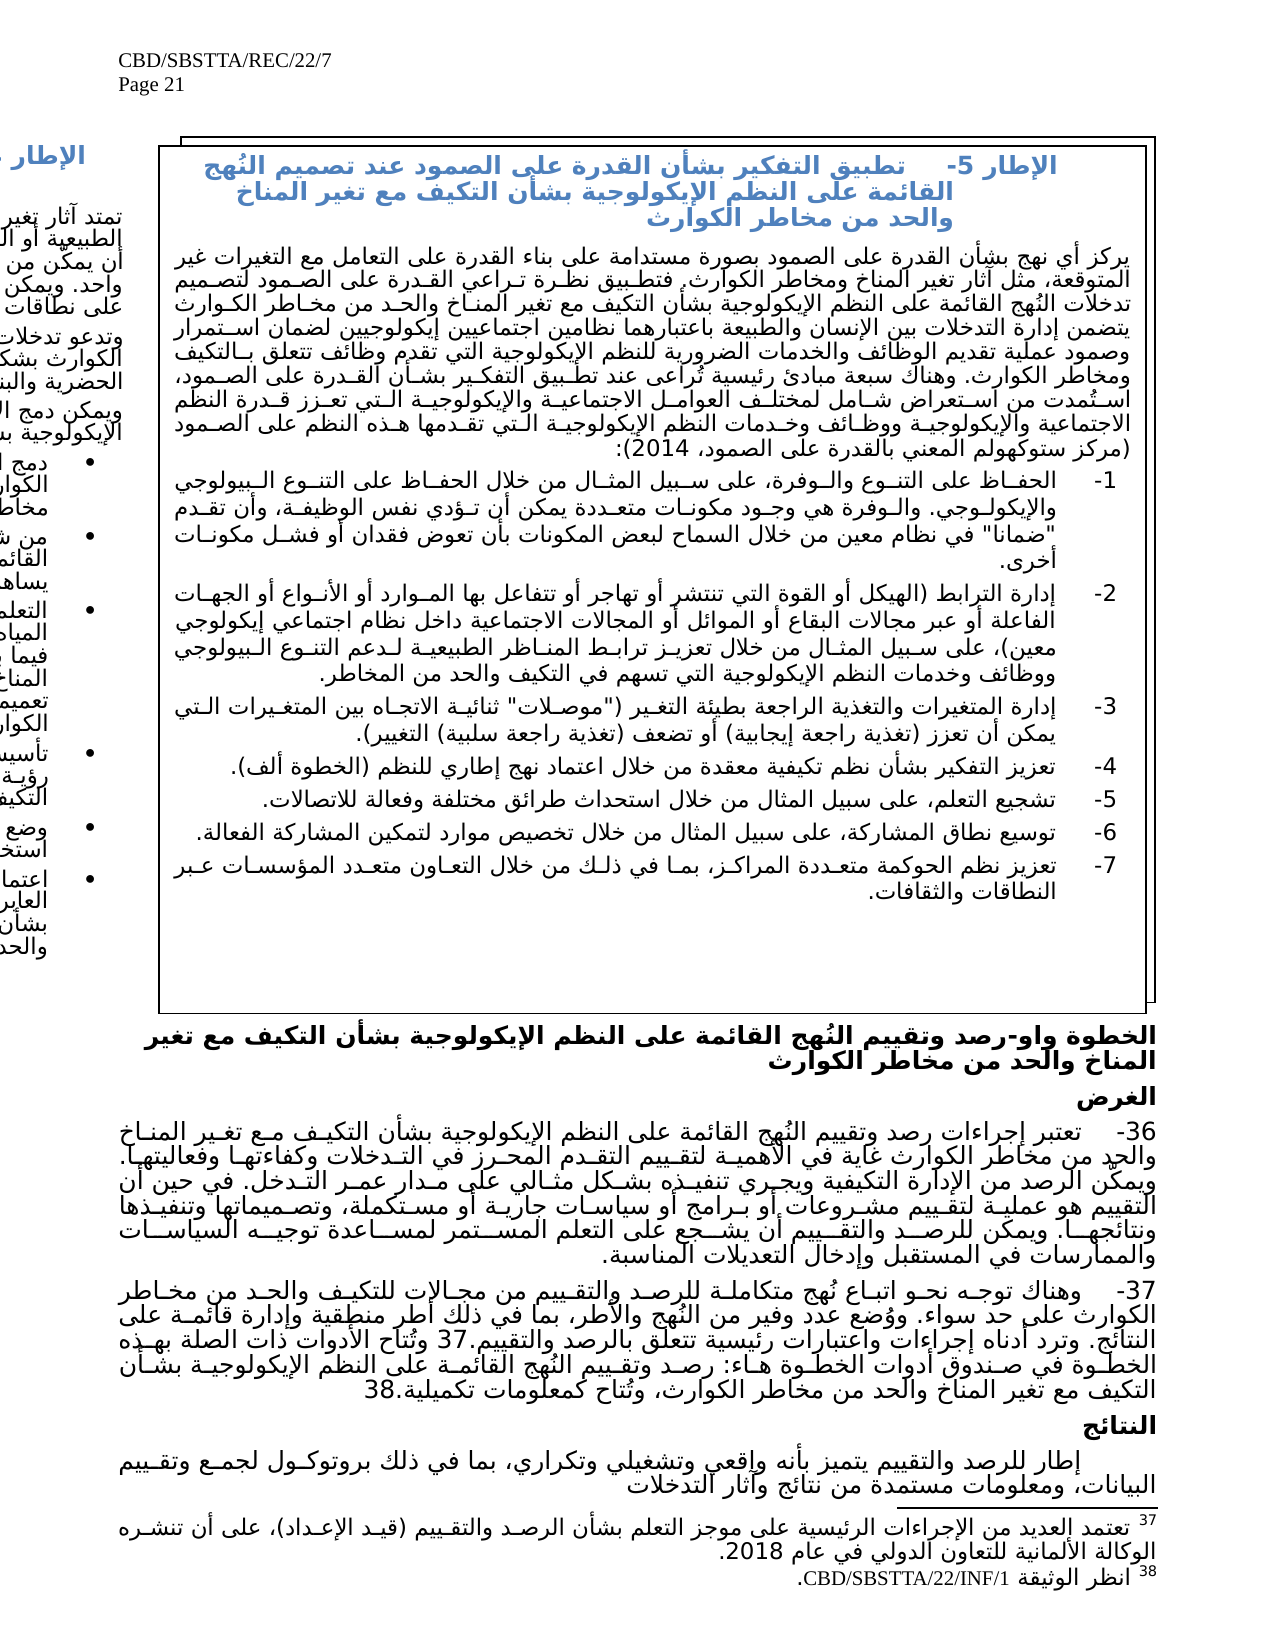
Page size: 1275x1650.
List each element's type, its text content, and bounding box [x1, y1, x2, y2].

text 36- تعتبر إجراءات رصد وتقييم النُهج القائمة على النظم الإيكولوجية بشأن التكيف مع تغير المناخ والحد من مخاطر الكوارث غاية في الأهمية لتقييم التقدم المحرز في التدخلات وكفاءتها وفعاليتها. ويمكّن الرصد من الإدارة التكيفية ويجري تنفيذه بشكل مثالي على مدار عمر التدخل. في حين أن التقييم هو عملية لتقييم مشروعات أو برامج أو سياسات جارية أو مستكملة، وتصميماتها وتنفيذها ونتائجها. ويمكن للرصد والتقييم أن يشجع على التعلم المستمر لمساعدة توجيه السياسات والممارسات في المستقبل وإدخال التعديلات المناسبة. [118, 1121, 1157, 1269]
text إطار للرصد والتقييم يتميز بأنه واقعي وتشغيلي وتكراري، بما في ذلك بروتوكول لجمع وتقييم البيانات، ومعلومات مستمدة من نتائج وآثار التدخلات [118, 1449, 1157, 1499]
text النتائج [118, 1414, 1157, 1439]
text الغرض [118, 1086, 1157, 1110]
text 37- وهناك توجه نحو اتباع نُهج متكاملة للرصد والتقييم من مجالات للتكيف والحد من مخاطر الكوارث على حد سواء. ووُضع عدد وفير من النُهج والأطر، بما في ذلك أطر منطقية وإدارة قائمة على النتائج. وترد أدناه إجراءات واعتبارات رئيسية تتعلق بالرصد والتقييم. وتُتاح الأدوات ذات الصلة بهذه الخطوة في صندوق أدوات الخطوة هاء: رصد وتقييم النُهج القائمة على النظم الإيكولوجية بشأن التكيف مع تغير المناخ والحد من مخاطر الكوارث، وتُتاح كمعلومات تكميلية. [118, 1280, 1157, 1404]
list الخطوة واو- رصد وتقييم النُهج القائمة على النظم الإيكولوجية بشأن التكيف مع تغير المناخ والحد من مخاطر الكوارث [118, 142, 1157, 1075]
